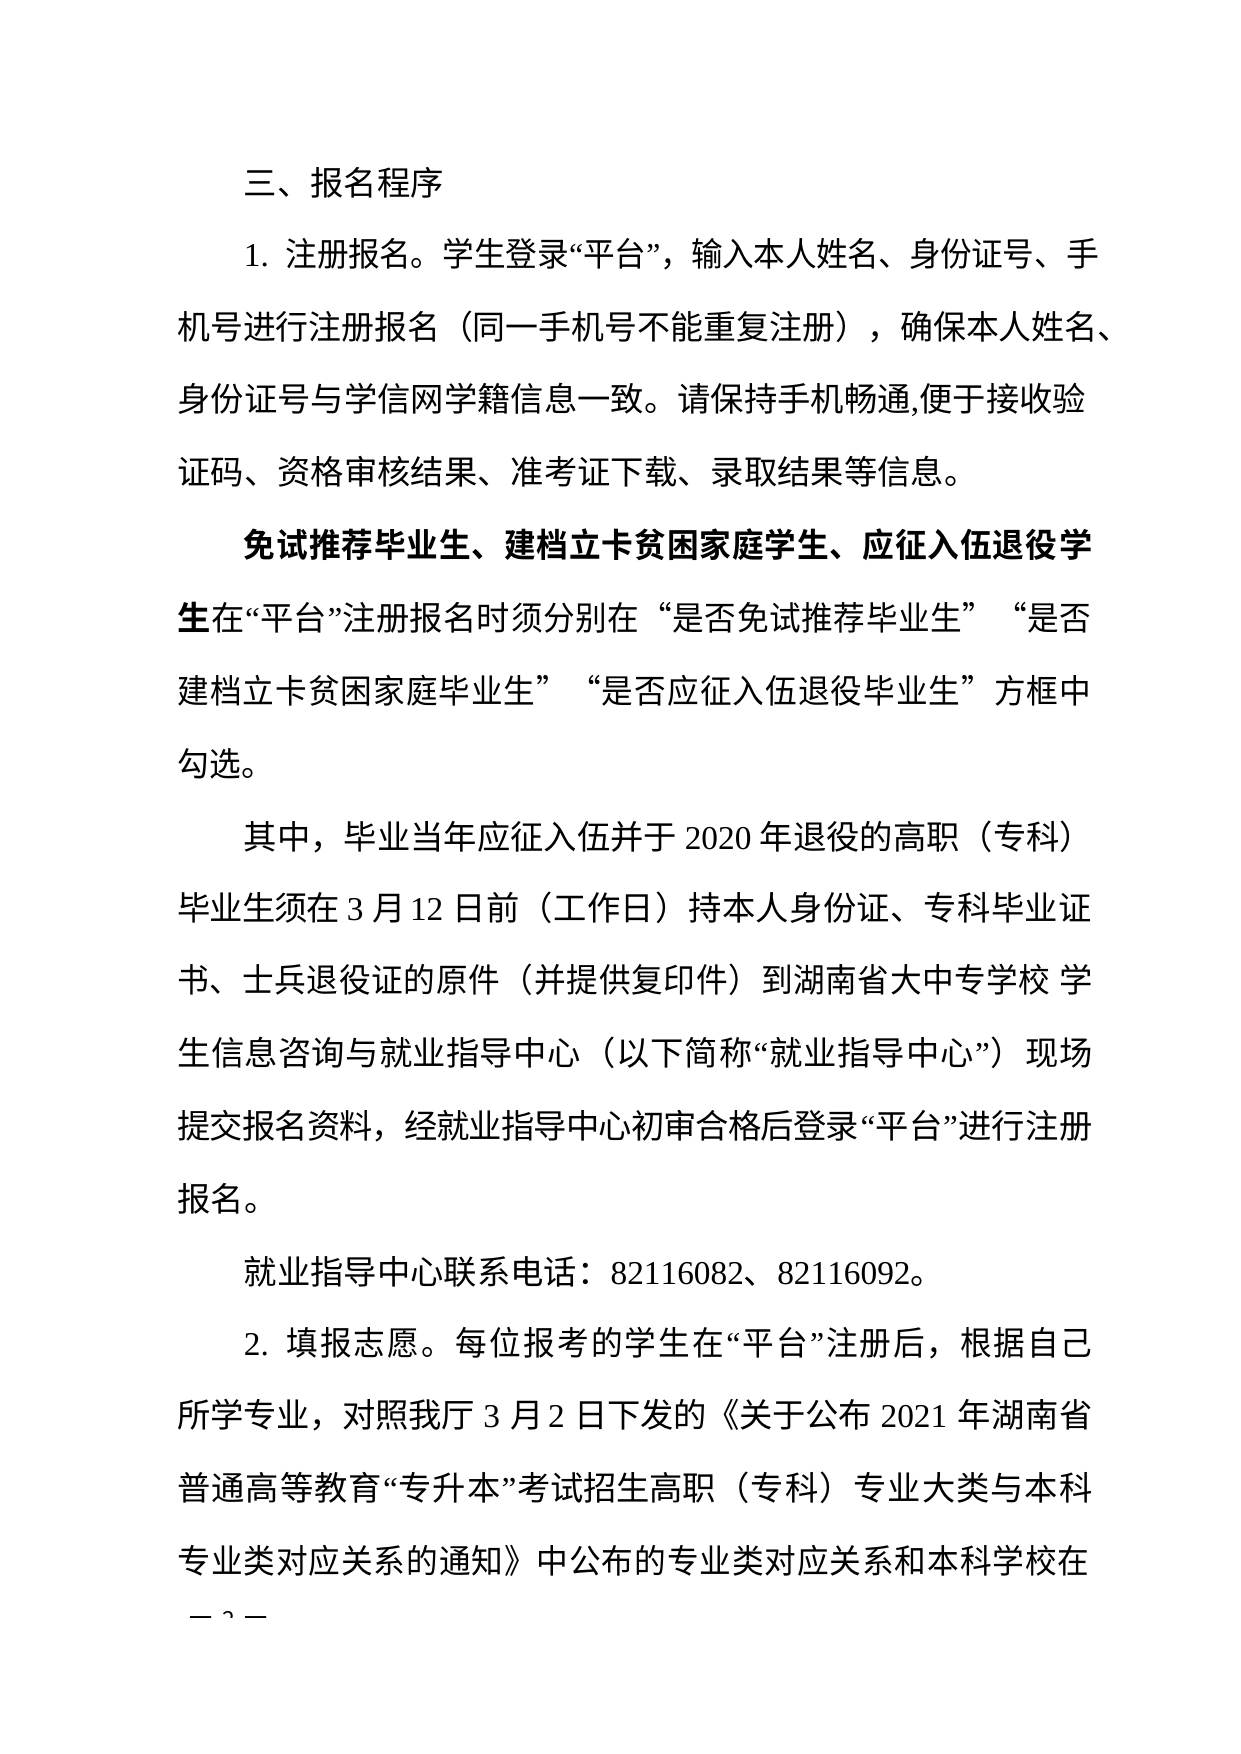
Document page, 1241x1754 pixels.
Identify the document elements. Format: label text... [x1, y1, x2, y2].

text 免试推荐毕业生、建档立卡贫困家庭学生、应征入伍退役学生在“平台”注册报名时须分别在“是否免试推荐毕业生”“是否建档立卡贫困家庭毕业生”“是否应征入伍退役毕业生”方框中勾选。 [177, 519, 1093, 786]
text 毕业生须在 3 月 12 日前（工作日）持本人身份证、专科毕业证书、士兵退役证的原件（并提供复印件）到湖南省大中专学校 学生信息咨询与就业指导中心（以下简称“就业指导中心”）现场提交报名资料，经就业指导中心初审合格后登录“平台”进行注册报名。 [177, 881, 1093, 1221]
text 三、报名程序 [244, 157, 1121, 205]
list 注册报名。学生登录“平台”，输入本人姓名、身份证号、手机号进行注册报名（同一手机号不能重复注册），确保本人姓名、身份证号与学信网学籍信息一致。请保持手机畅通,便于接收验证码、资格审核结果、准考证下载、录取结果等信息。 [177, 228, 1109, 494]
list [177, 1316, 1093, 1583]
text 就业指导中心联系电话：82116082、82116092。 [244, 1246, 1121, 1294]
text 其中，毕业当年应征入伍并于 2020 年退役的高职（专科） [244, 811, 1121, 859]
